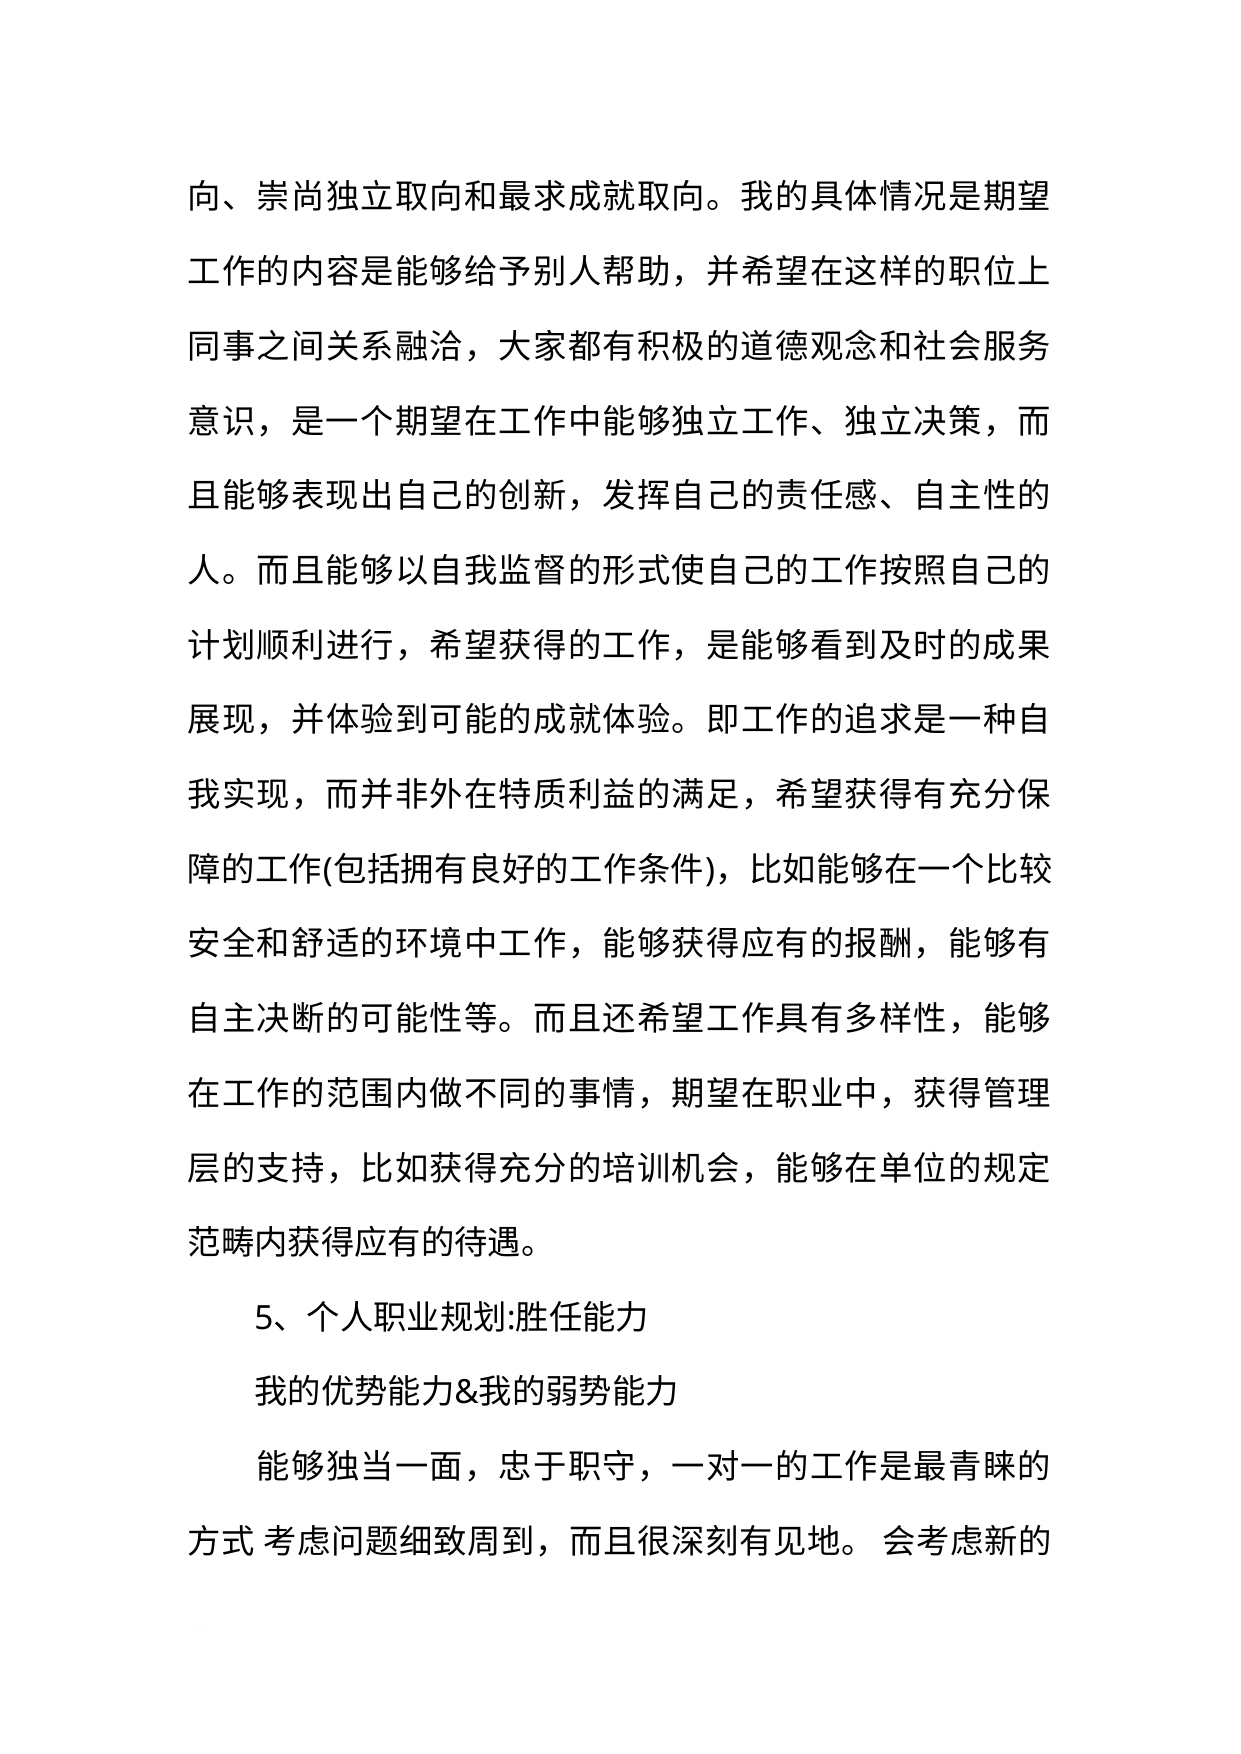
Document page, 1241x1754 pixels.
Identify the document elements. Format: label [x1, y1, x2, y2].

text [187, 162, 1053, 1571]
